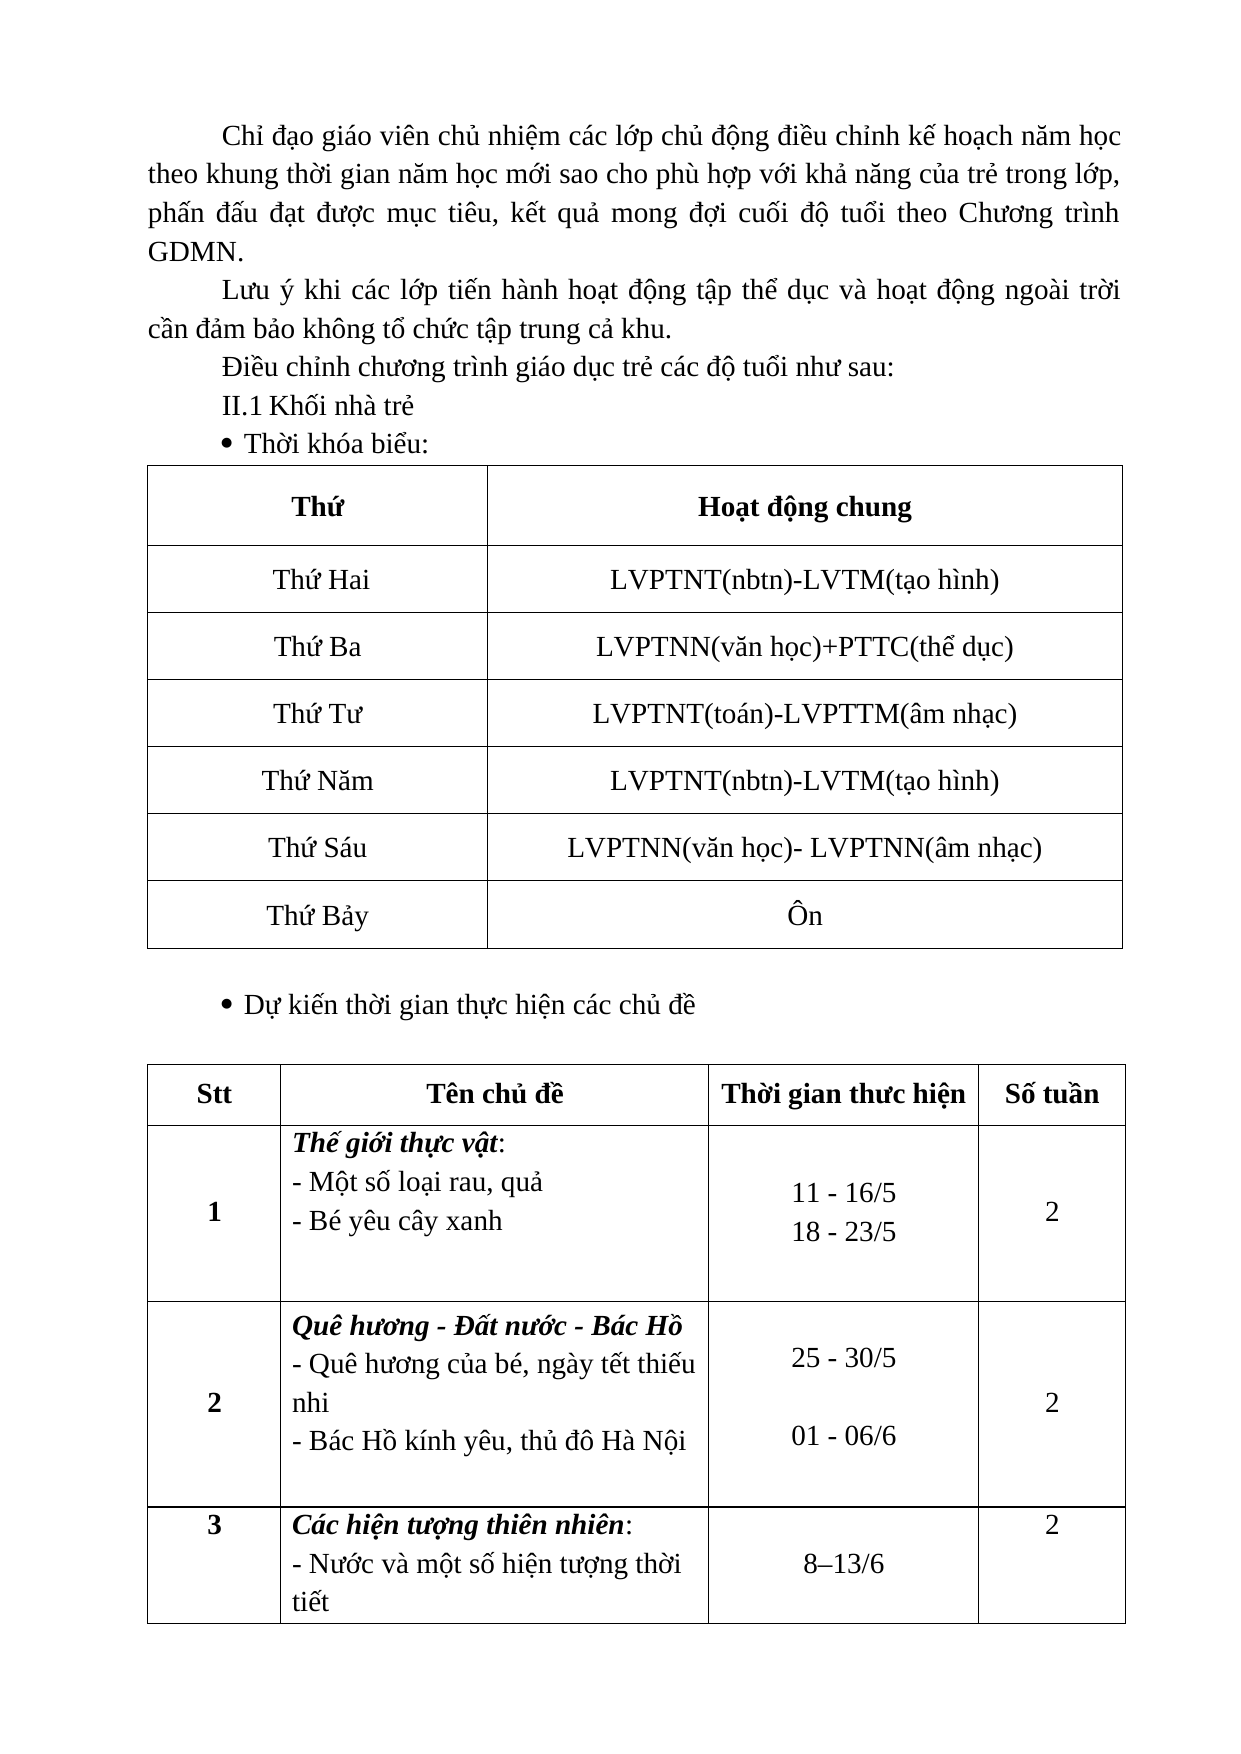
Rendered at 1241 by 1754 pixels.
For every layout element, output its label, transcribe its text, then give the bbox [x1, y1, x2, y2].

table_cell Thứ Bảy [148, 881, 487, 947]
table_cell Thế giới thực vật: - Một số loại rau, quả - Bé yêu cây xanh [281, 1126, 708, 1301]
table_cell LVPTNT(nbtn)-LVTM(tạo hình) [488, 747, 1122, 813]
table_header Hoạt động chung [488, 466, 1122, 545]
table_cell 25 - 30/5 01 - 06/6 [709, 1302, 978, 1506]
table_cell 2 [979, 1302, 1125, 1506]
table_cell Thứ Tư [148, 680, 487, 746]
table_cell Thứ Ba [148, 613, 487, 679]
table_cell Ôn [488, 881, 1122, 947]
list Điều chỉnh chương trình giáo dục trẻ các độ tuổi như sau: [148, 349, 1122, 383]
table_cell 2 [979, 1508, 1125, 1623]
table_header Số tuần [979, 1065, 1125, 1124]
table_cell Thứ Sáu [148, 814, 487, 880]
table_cell 2 [979, 1126, 1125, 1301]
table_cell 8–13/6 15 - 20/5 [709, 1508, 978, 1623]
table_cell 1 [148, 1126, 280, 1301]
table_cell Quê hương - Đất nước - Bác Hồ - Quê hương của bé, ngày tết thiếu nhi - Bác Hồ kính yêu, thủ đô Hà Nội [281, 1302, 708, 1506]
list Khối nhà trẻ [222, 388, 1122, 421]
list Lưu ý khi các lớp tiến hành hoạt động tập thể dục và hoạt động ngoài trời cần đảm bảo không tổ chức tập trung cả khu. [148, 272, 1122, 344]
table_cell Thứ Năm [148, 747, 487, 813]
table_header Thời gian thưc hiện [709, 1065, 978, 1124]
table_header Tên chủ đề [281, 1065, 708, 1124]
list Chỉ đạo giáo viên chủ nhiệm các lớp chủ động điều chỉnh kế hoạch năm học theo khung thời gian năm học mới sao cho phù hợp với khả năng của trẻ trong lớp, phấn đấu đạt được mục tiêu, kết quả mong đợi cuối độ tuổi theo Chương trình GDMN. [148, 118, 1122, 267]
table_cell LVPTNT(toán)-LVPTTM(âm nhạc) [488, 680, 1122, 746]
table_cell LVPTNN(văn học)+PTTC(thể dục) [488, 613, 1122, 679]
table_cell Thứ Hai [148, 546, 487, 612]
table_cell 11 - 16/5 18 - 23/5 [709, 1126, 978, 1301]
list Dự kiến thời gian thực hiện các chủ đề [222, 987, 1122, 1021]
table_cell 2 [148, 1302, 280, 1506]
table_header Stt [148, 1065, 280, 1124]
table_cell LVPTNT(nbtn)-LVTM(tạo hình) [488, 546, 1122, 612]
table_cell LVPTNN(văn học)- LVPTNN(âm nhạc) [488, 814, 1122, 880]
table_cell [281, 1508, 708, 1623]
list Thời khóa biểu: [222, 426, 1122, 460]
table_header Thứ [148, 466, 487, 545]
table_cell 3 [148, 1508, 280, 1623]
